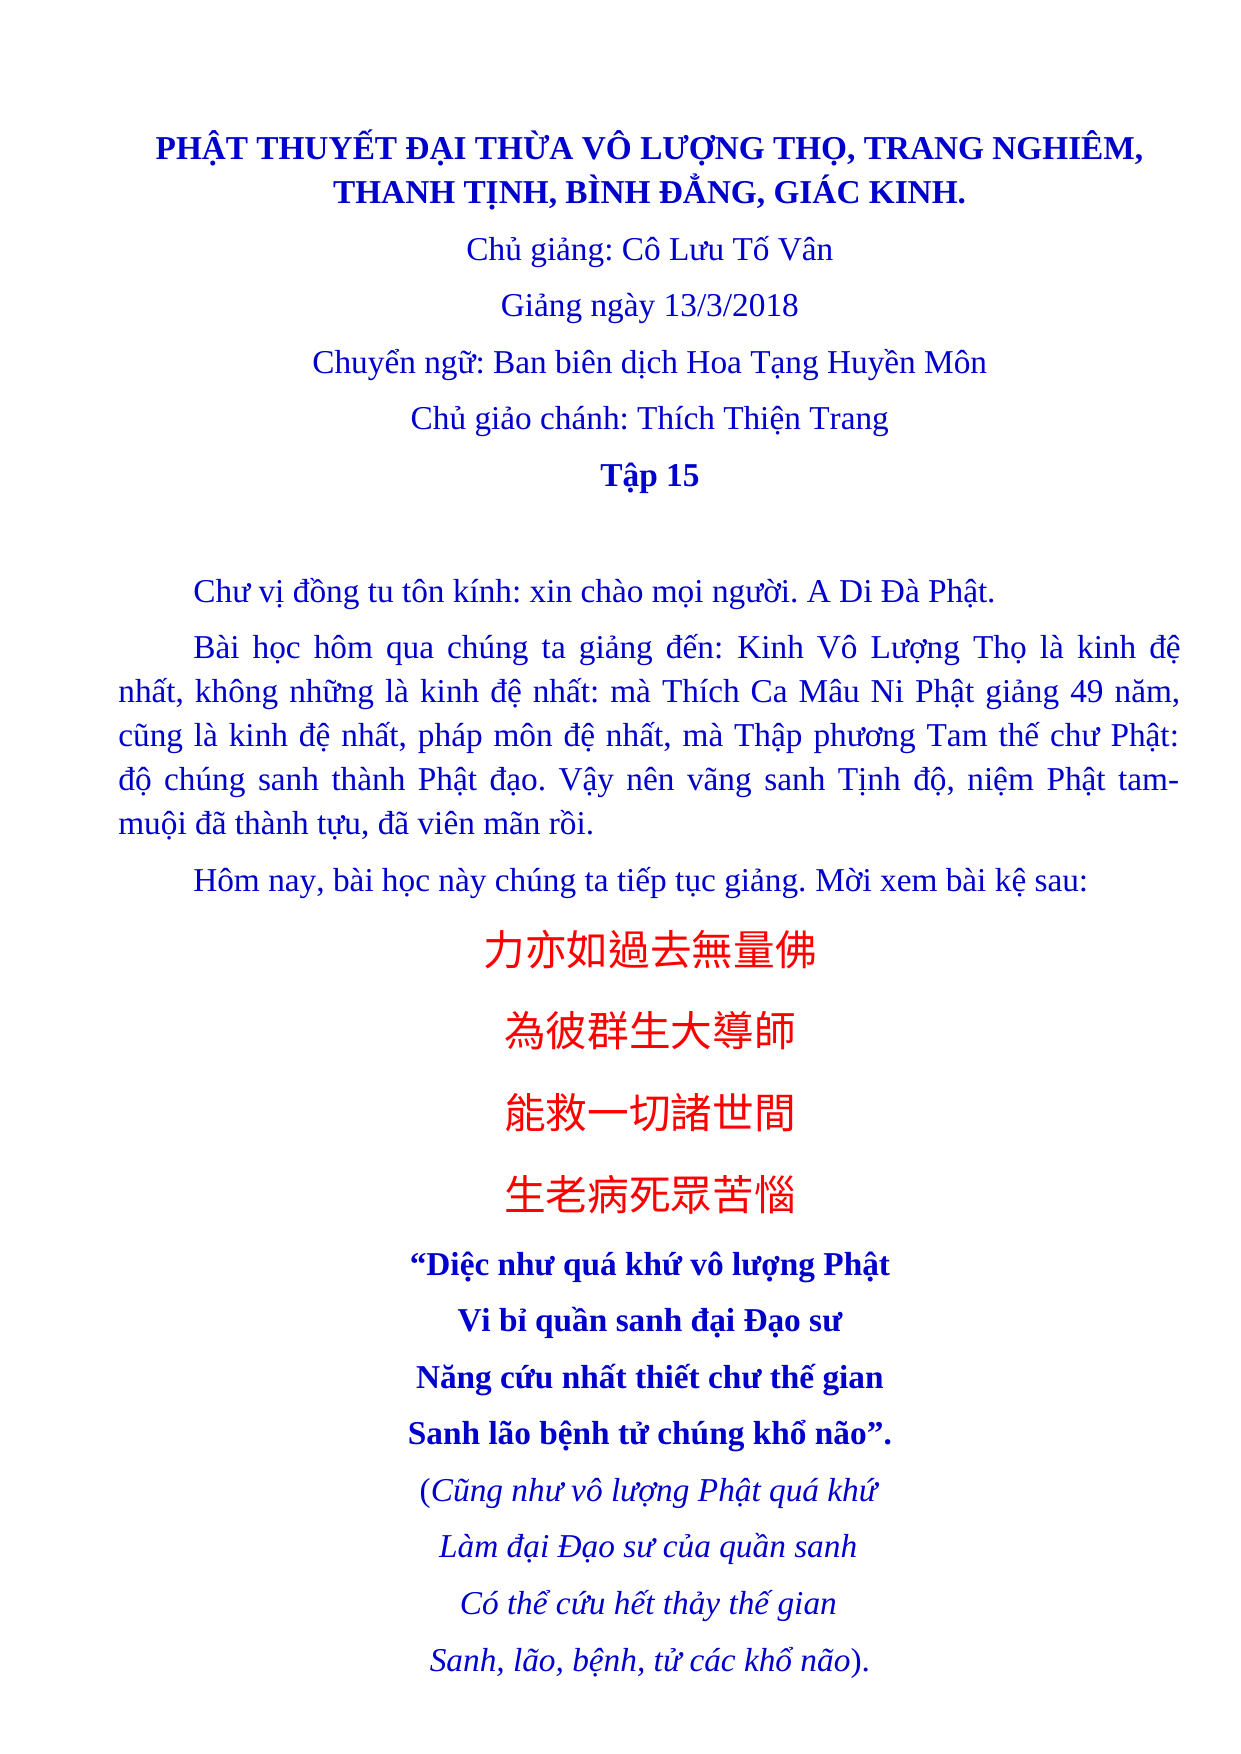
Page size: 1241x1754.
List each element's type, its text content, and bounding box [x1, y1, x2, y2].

text 力亦如過去無量佛 [118, 917, 1181, 977]
text 能救一切諸世間 [118, 1080, 1181, 1141]
text Bài học hôm qua chúng ta giảng đến: Kinh Vô Lượng Thọ là kinh đệ nhất, không những là kinh đệ nhất: mà Thích Ca Mâu Ni Phật giảng 49 năm, cũng là kinh đệ nhất, pháp môn đệ nhất, mà Thập phương Tam thế chư Phật: độ chúng sanh thành Phật đạo. Vậy nên vãng sanh Tịnh độ, niệm Phật tam-muội đã thành tựu, đã viên mãn rồi. [118, 627, 1181, 842]
text Hôm nay, bài học này chúng ta tiếp tục giảng. Mời xem bài kệ sau: [118, 860, 1181, 898]
text Tập 15 [118, 455, 1181, 493]
text Chủ giảng: Cô Lưu Tố Vân [118, 229, 1181, 267]
text 生老病死眾苦惱 [118, 1162, 1181, 1222]
text Làm đại Đạo sư của quần sanh [118, 1527, 1181, 1565]
text 為彼群生大導師 [118, 998, 1181, 1059]
text Giảng ngày 13/3/2018 [118, 285, 1181, 324]
text “Diệc như quá khứ vô lượng Phật [118, 1244, 1181, 1282]
text Có thể cứu hết thảy thế gian [118, 1583, 1181, 1622]
text PHẬT THUYẾT ĐẠI THỪA VÔ LƯỢNG THỌ, TRANG NGHIÊM, THANH TỊNH, BÌNH ĐẲNG, GIÁC KINH. [118, 128, 1181, 211]
text Chư vị đồng tu tôn kính: xin chào mọi người. A Di Đà Phật. [118, 571, 1181, 609]
text Sanh, lão, bệnh, tử các khổ não). [118, 1640, 1181, 1678]
text (Cũng như vô lượng Phật quá khứ [118, 1470, 1181, 1508]
text Vi bỉ quần sanh đại Đạo sư [118, 1300, 1181, 1339]
text Chủ giảo chánh: Thích Thiện Trang [118, 398, 1181, 437]
text Năng cứu nhất thiết chư thế gian [118, 1357, 1181, 1395]
text Sanh lão bệnh tử chúng khổ não”. [118, 1413, 1181, 1452]
text Chuyển ngữ: Ban biên dịch Hoa Tạng Huyền Môn [118, 342, 1181, 380]
